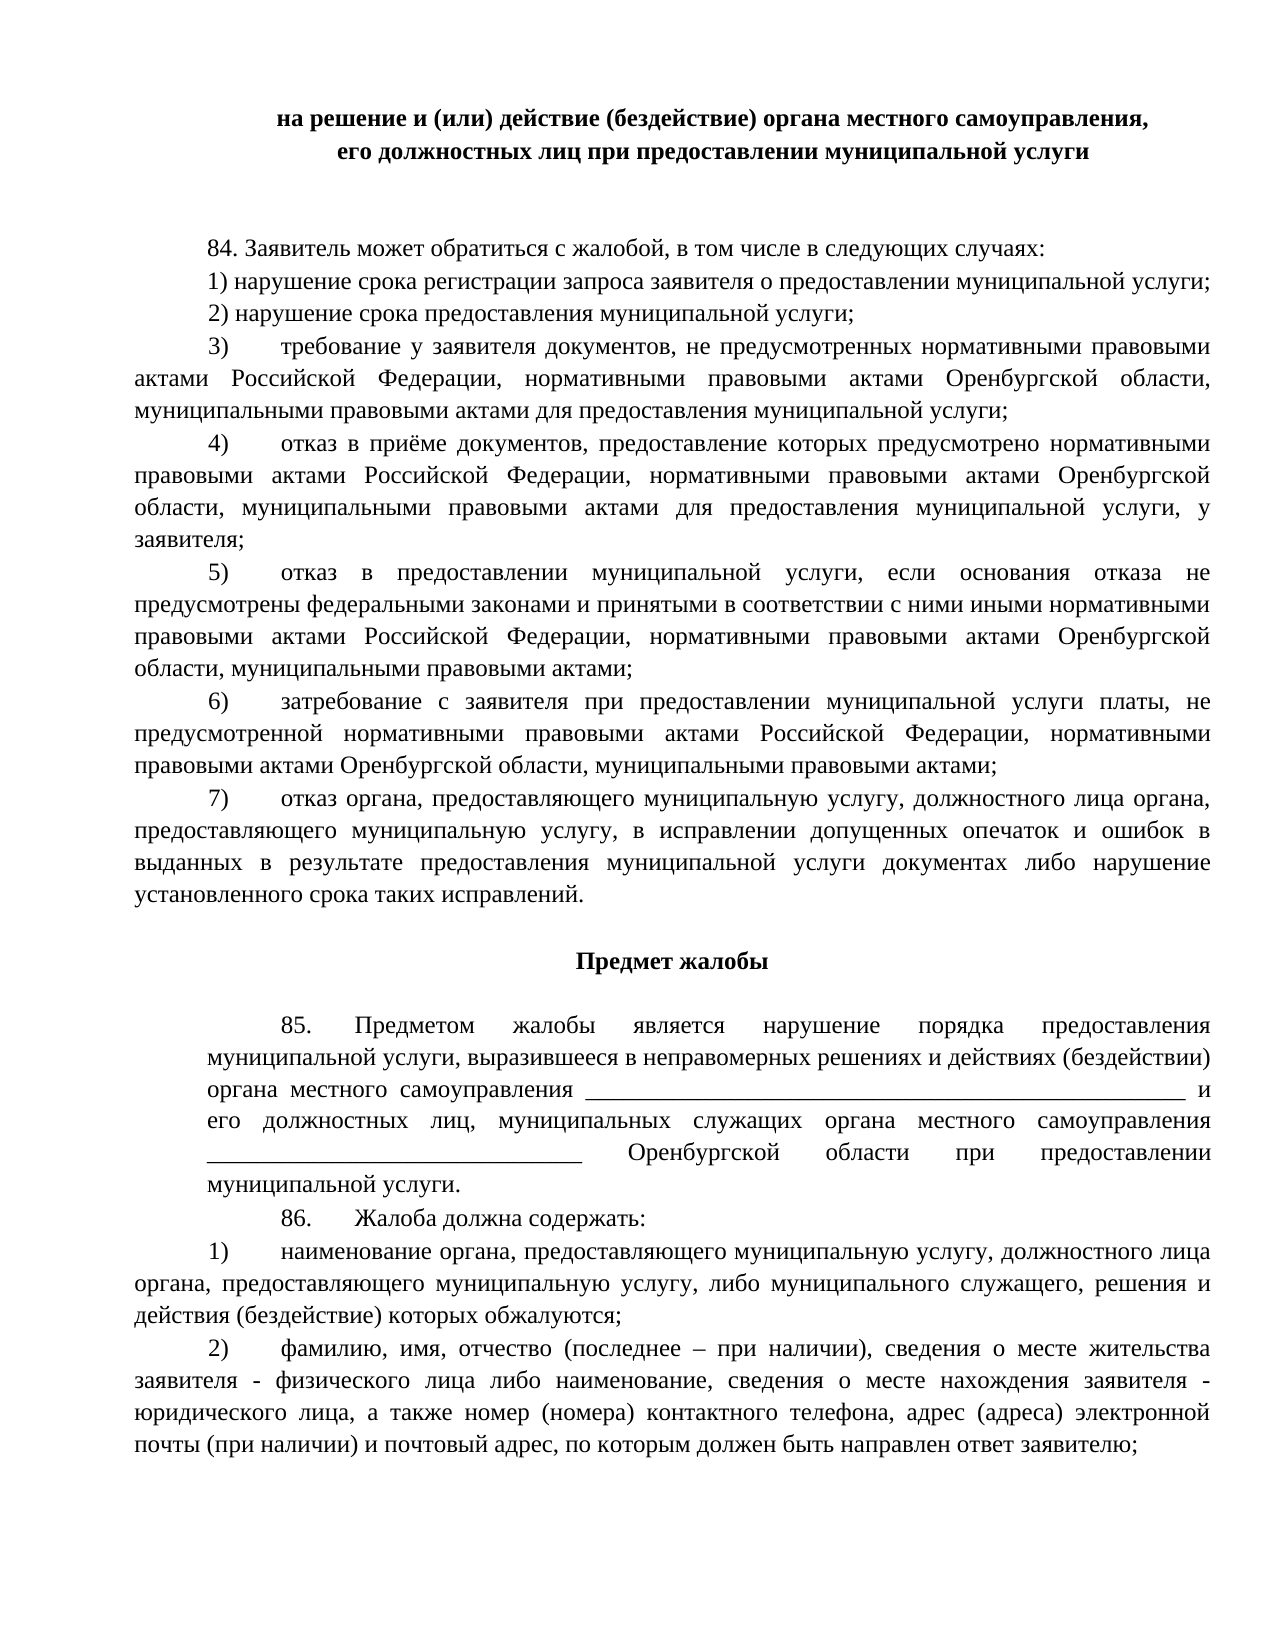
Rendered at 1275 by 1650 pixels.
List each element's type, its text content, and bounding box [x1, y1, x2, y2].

list требование у заявителя документов, не предусмотренных нормативными правовыми актами Российской Федерации, нормативными правовыми актами Оренбургской области, муниципальными правовыми актами для предоставления муниципальной услуги; [134, 331, 1211, 424]
subtitle Предмет жалобы [256, 946, 1088, 975]
text 84. Заявитель может обратиться с жалобой, в том числе в следующих случаях: [207, 233, 1211, 262]
list фамилию, имя, отчество (последнее – при наличии), сведения о месте жительства заявителя - физического лица либо наименование, сведения о месте нахождения заявителя - юридического лица, а также номер (номера) контактного телефона, адрес (адреса) электронной почты (при наличии) и почтовый адрес, по которым должен быть направлен ответ заявителю; [134, 1333, 1211, 1457]
list Предметом жалобы является нарушение порядка предоставления муниципальной услуги, выразившееся в неправомерных решениях и действиях (бездействии) органа местного самоуправления ________________________________________________ и его должностных лиц, муниципальных служащих органа местного самоуправления ______________________________ Оренбургской области при предоставлении муниципальной услуги. [207, 1010, 1211, 1198]
list отказ в приёме документов, предоставление которых предусмотрено нормативными правовыми актами Российской Федерации, нормативными правовыми актами Оренбургской области, муниципальными правовыми актами для предоставления муниципальной услуги, у заявителя; [134, 428, 1211, 553]
list отказ в предоставлении муниципальной услуги, если основания отказа не предусмотрены федеральными законами и принятыми в соответствии с ними иными нормативными правовыми актами Российской Федерации, нормативными правовыми актами Оренбургской области, муниципальными правовыми актами; [134, 557, 1211, 682]
list затребование с заявителя при предоставлении муниципальной услуги платы, не предусмотренной нормативными правовыми актами Российской Федерации, нормативными правовыми актами Оренбургской области, муниципальными правовыми актами; [134, 686, 1211, 779]
list отказ органа, предоставляющего муниципальную услугу, должностного лица органа, предоставляющего муниципальную услугу, в исправлении допущенных опечаток и ошибок в выданных в результате предоставления муниципальной услуги документах либо нарушение установленного срока таких исправлений. [134, 783, 1211, 908]
subtitle на решение и (или) действие (бездействие) органа местного самоуправления, его должностных лиц при предоставлении муниципальной услуги [256, 103, 1169, 164]
list Жалоба должна содержать: [207, 1203, 1211, 1231]
list наименование органа, предоставляющего муниципальную услугу, должностного лица органа, предоставляющего муниципальную услугу, либо муниципального служащего, решения и действия (бездействие) которых обжалуются; [134, 1236, 1211, 1328]
text 1) нарушение срока регистрации запроса заявителя о предоставлении муниципальной услуги; 2) нарушение срока предоставления муниципальной услуги; [207, 266, 1211, 327]
